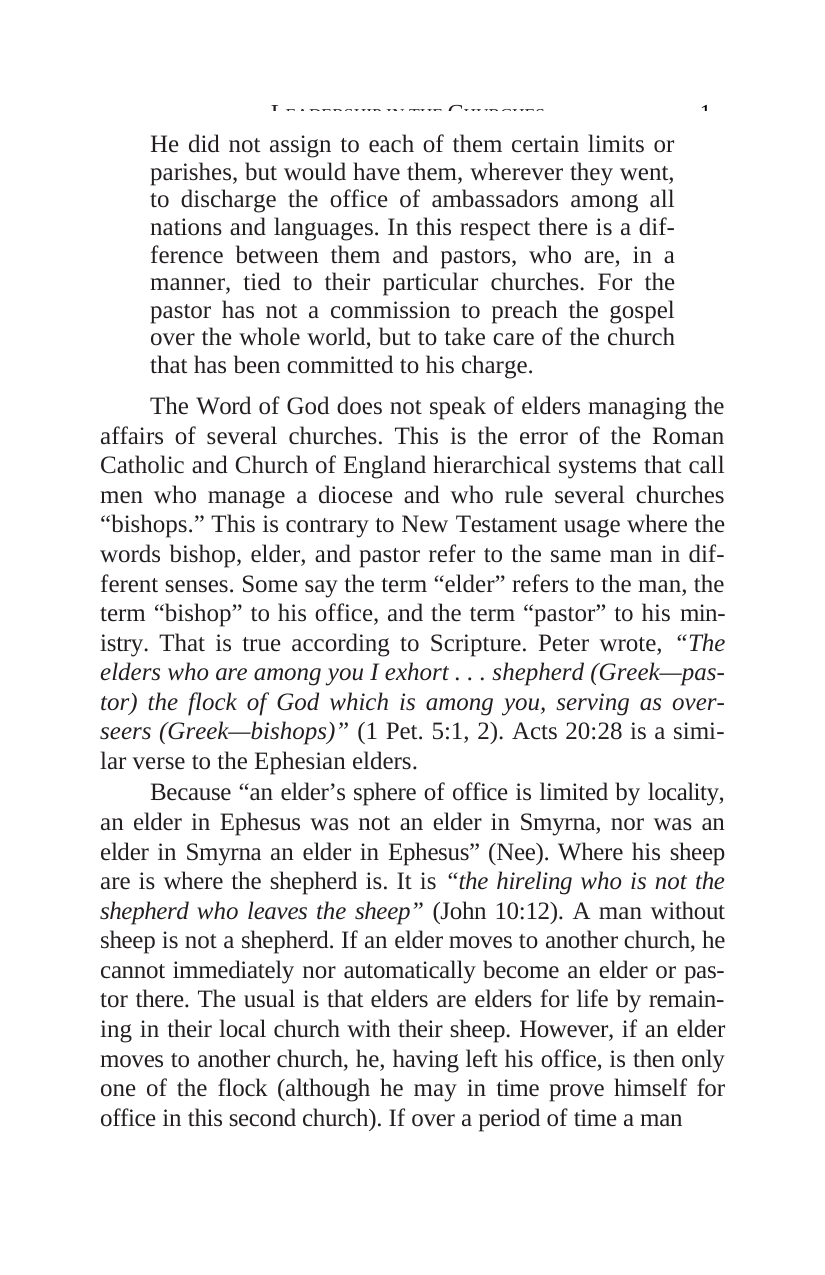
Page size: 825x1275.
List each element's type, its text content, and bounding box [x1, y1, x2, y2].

text Because “an elder’s sphere of office is limited by locality, an elder in Ephesus was not an elder in Smyrna, nor was an elder in Smyrna an elder in Ephesus” (Nee). Where his sheep are is where the shepherd is. It is “the hireling who is not the shepherd who leaves the sheep” (John 10:12). A man without sheep is not a shepherd. If an elder moves to another church, he cannot immediately nor automatically become an elder or pas- tor there. The usual is that elders are elders for life by remain- ing in their local church with their sheep. However, if an elder moves to another church, he, having left his office, is then only one of the flock (although he may in time prove himself for office in this second church). If over a period of time a man [100, 777, 725, 1132]
text The Word of God does not speak of elders managing the affairs of several churches. This is the error of the Roman Catholic and Church of England hierarchical systems that call men who manage a diocese and who rule several churches “bishops.” This is contrary to New Testament usage where the words bishop, elder, and pastor refer to the same man in dif- ferent senses. Some say the term “elder” refers to the man, the term “bishop” to his office, and the term “pastor” to his min- istry. That is true according to Scripture. Peter wrote, “The elders who are among you I exhort . . . shepherd (Greek—pas- tor) the flock of God which is among you, serving as over- seers (Greek—bishops)” (1 Pet. 5:1, 2). Acts 20:28 is a simi- lar verse to the Ephesian elders. [100, 391, 725, 775]
text He did not assign to each of them certain limits or parishes, but would have them, wherever they went, to discharge the office of ambassadors among all nations and languages. In this respect there is a dif- ference between them and pastors, who are, in a manner, tied to their particular churches. For the pastor has not a commission to preach the gospel over the whole world, but to take care of the church that has been committed to his charge. [150, 131, 676, 379]
